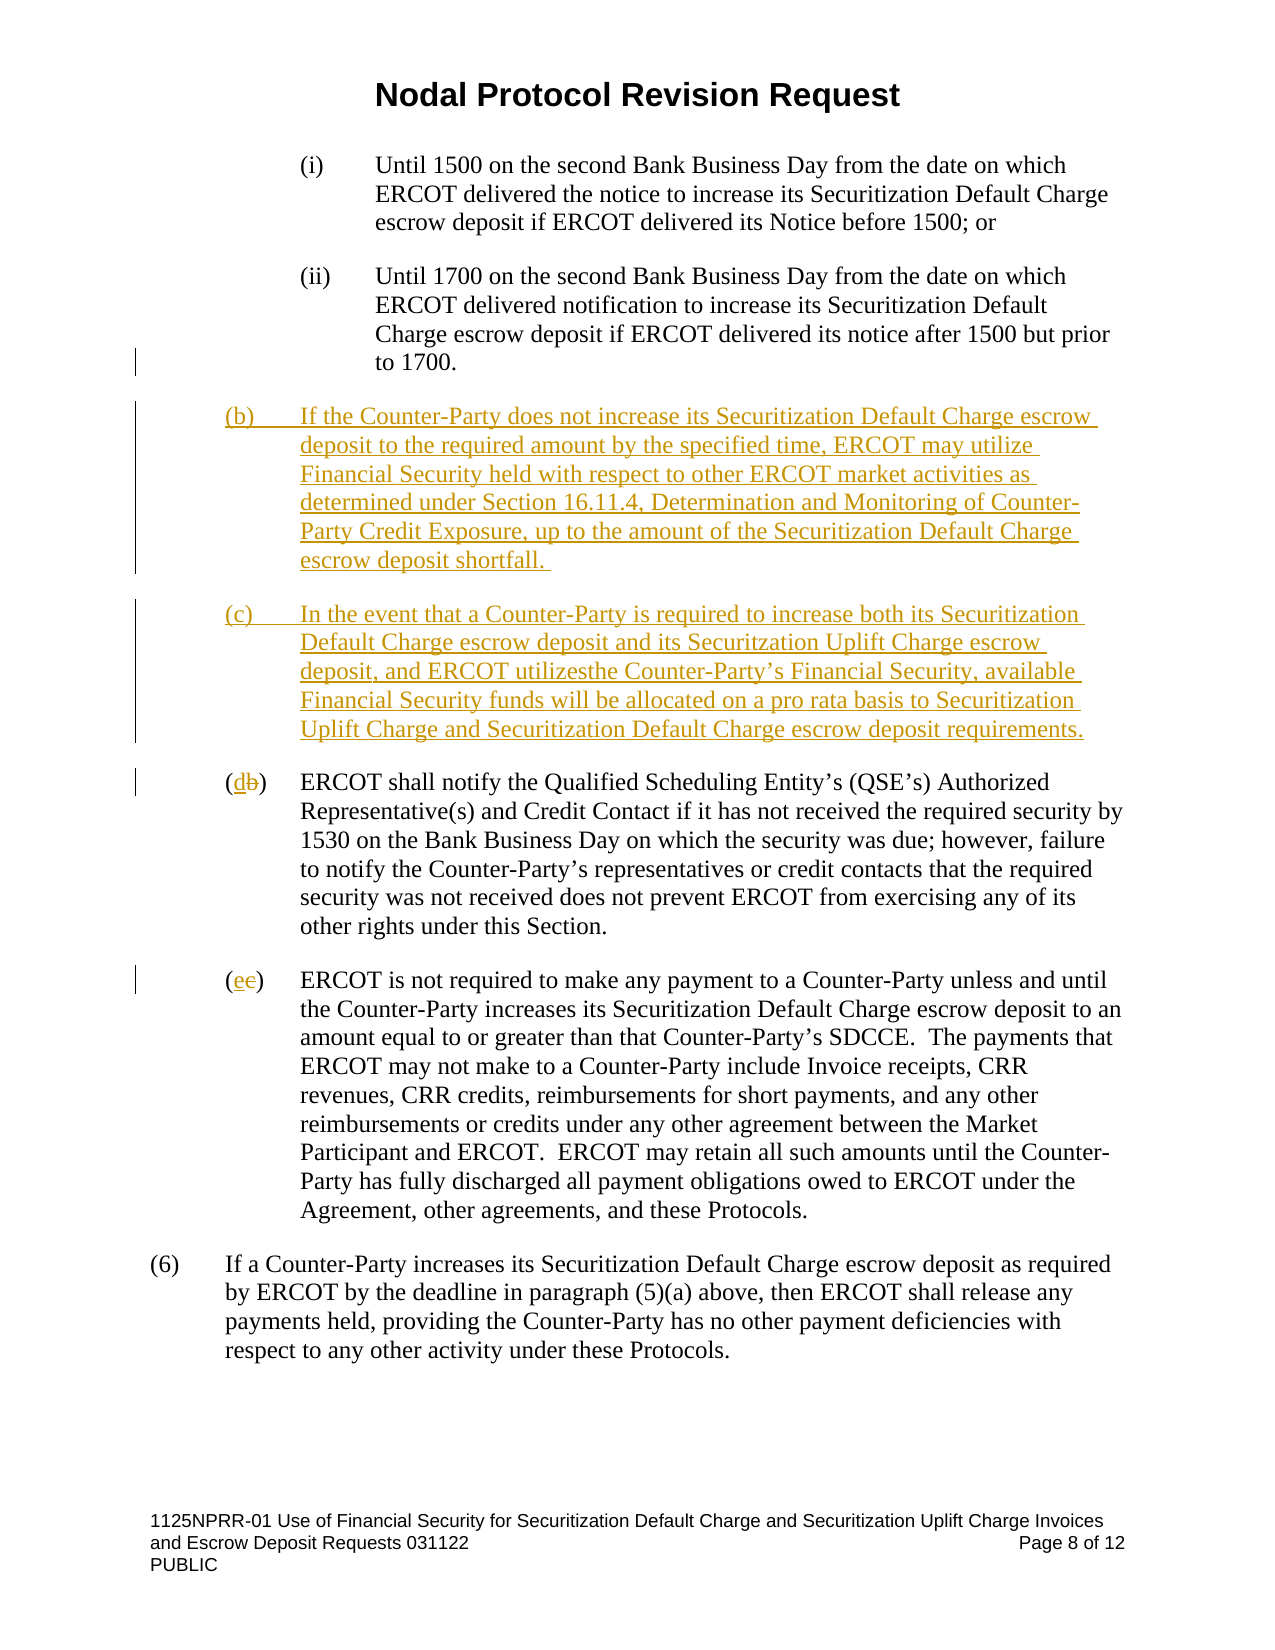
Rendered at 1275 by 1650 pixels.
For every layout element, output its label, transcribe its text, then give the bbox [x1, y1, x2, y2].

text (ii) Until 1700 on the second Bank Business Day from the date on which ERCOT delivered notification to increase its Securitization Default Charge escrow deposit if ERCOT delivered its notice after 1500 but prior to 1700. [300, 261, 1125, 376]
text () ERCOT is not required to make any payment to a Counter-Party unless and until the Counter-Party increases its Securitization Default Charge escrow deposit to an amount equal to or greater than that Counter-Party’s SDCCE. The payments that ERCOT may not make to a Counter-Party include Invoice receipts, CRR revenues, credits, reimbursements for short payments, and any other reimbursements or credits under any other agreement between the Market Participant and ERCOT. ERCOT may retain all such amounts until the Counter-Party has fully discharged all payment obligations owed to ERCOT under the Agreement, other agreements, and these Protocols. [225, 965, 1125, 1224]
text () ERCOT shall notify the Qualified Scheduling Entity’s (QSE’s) Authorized Representative(s) and Credit Contact if it has not received the required security by 1530 on the Bank Business Day on which the security was due; however, failure to notify the Counter-Party’s representatives or credit contacts that the required security was not received does not prevent ERCOT from exercising any of its other rights under this Section. [225, 767, 1125, 940]
text (6) If a Counter-Party increases its Securitization Default Charge escrow deposit as required by ERCOT by the deadline in paragraph (5)(a) above, then ERCOT shall release any payments held, providing the Counter-Party has no other payment deficiencies with respect to any other activity under these Protocols. [150, 1249, 1125, 1364]
text (i) Until 1500 on the second Bank Business Day from the date on which ERCOT delivered the notice to increase its Securitization Default Charge escrow deposit if ERCOT delivered its Notice before 1500; or [300, 150, 1125, 236]
